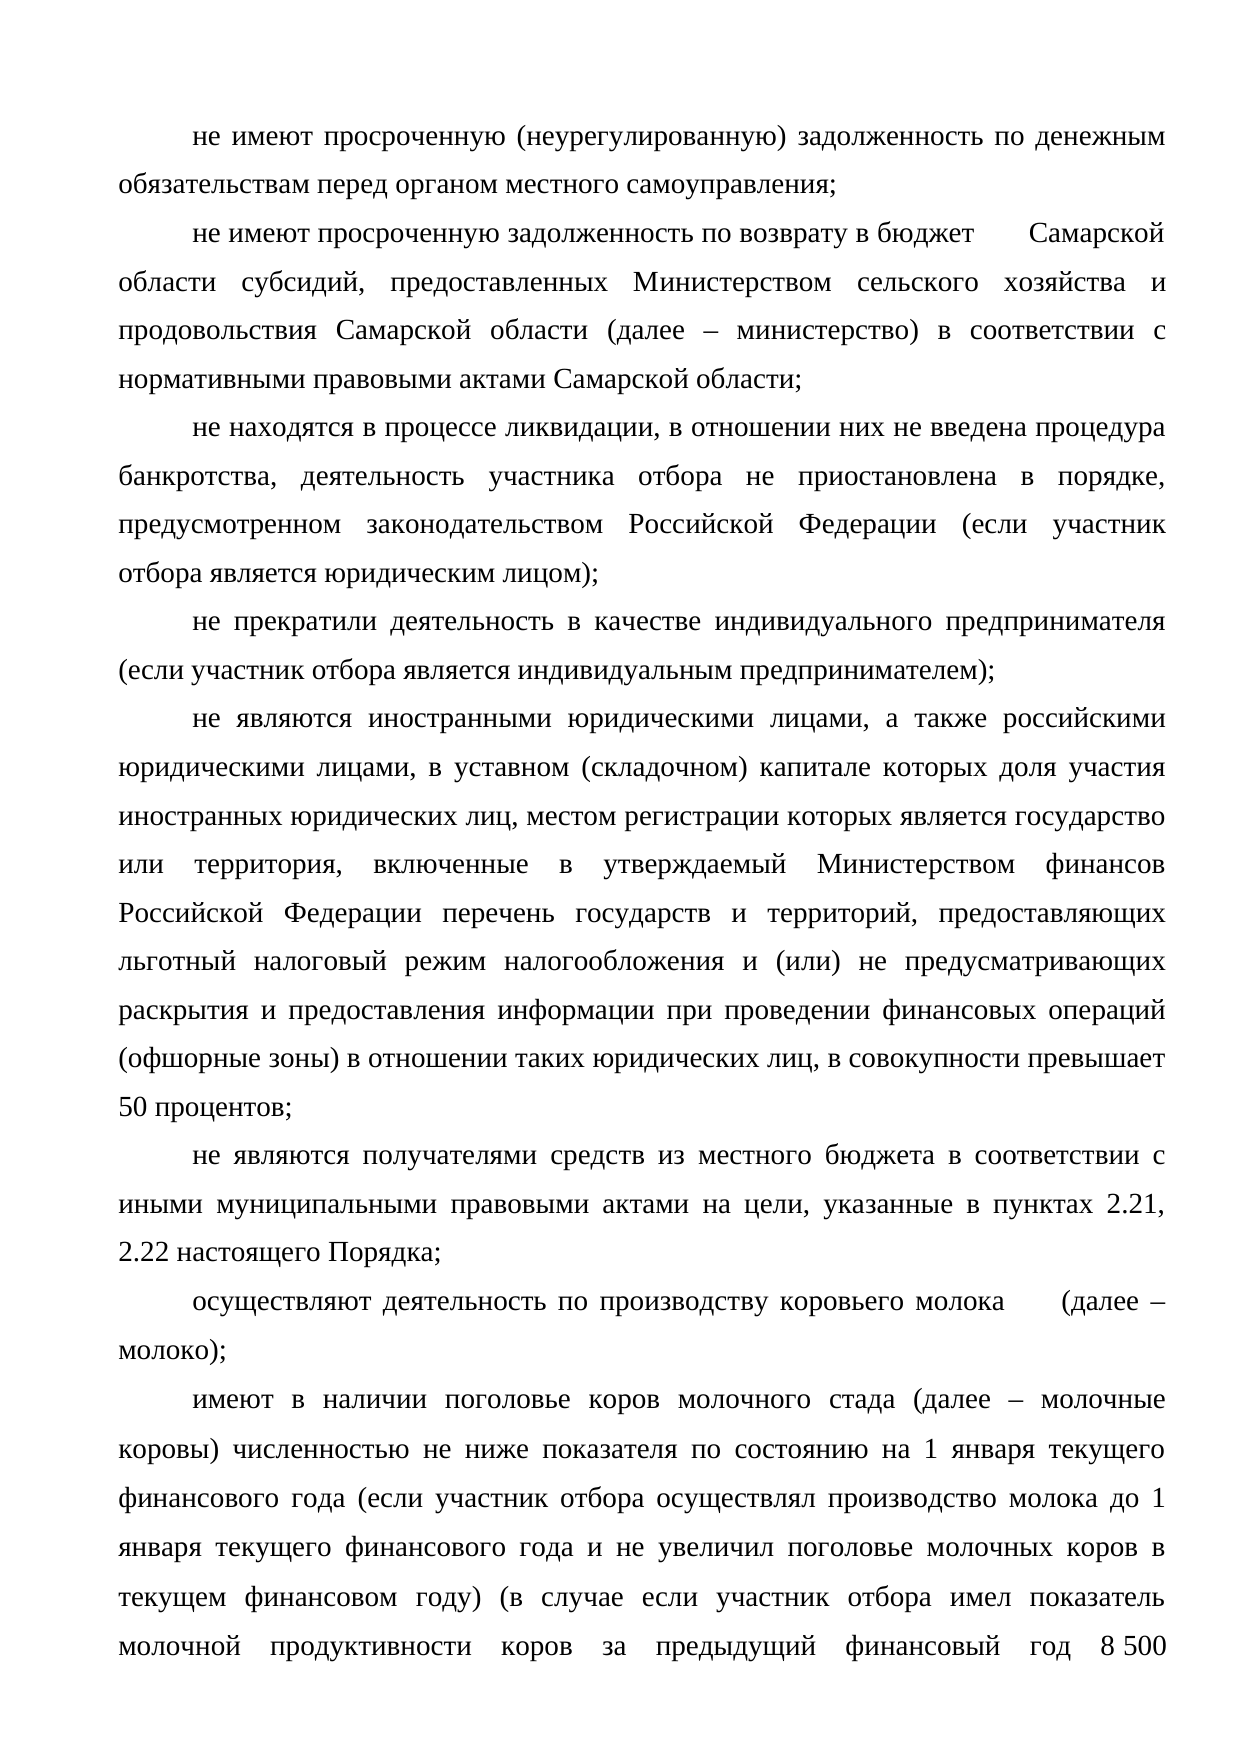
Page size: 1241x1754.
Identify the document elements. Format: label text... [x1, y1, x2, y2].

text осуществляют деятельность по производству коровьего молока (далее – молоко); [118, 1283, 1167, 1366]
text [118, 1382, 1167, 1662]
text не являются получателями средств из местного бюджета в соответствии с иными муниципальными правовыми актами на цели, указанные в пунктах 2.21, 2.22 настоящего Порядка; [118, 1137, 1167, 1268]
text не имеют просроченную (неурегулированную) задолженность по денежным обязательствам перед органом местного самоуправления; [118, 118, 1167, 200]
text не имеют просроченную задолженность по возврату в бюджет Самарской области субсидий, предоставленных Министерством сельского хозяйства и продовольствия Самарской области (далее – министерство) в соответствии с нормативными правовыми актами Самарской области; [118, 215, 1167, 394]
text не прекратили деятельность в качестве индивидуального предпринимателя (если участник отбора является индивидуальным предпринимателем); [118, 603, 1167, 686]
text не являются иностранными юридическими лицами, а также российскими юридическими лицами, в уставном (складочном) капитале которых доля участия иностранных юридических лиц, местом регистрации которых является государство или территория, включенные в утверждаемый Министерством финансов Российской Федерации перечень государств и территорий, предоставляющих льготный налоговый режим налогообложения и (или) не предусматривающих раскрытия и предоставления информации при проведении финансовых операций (офшорные зоны) в отношении таких юридических лиц, в совокупности превышает 50 процентов; [118, 701, 1167, 1122]
text не находятся в процессе ликвидации, в отношении них не введена процедура банкротства, деятельность участника отбора не приостановлена в порядке, предусмотренном законодательством Российской Федерации (если участник отбора является юридическим лицом); [118, 409, 1167, 588]
